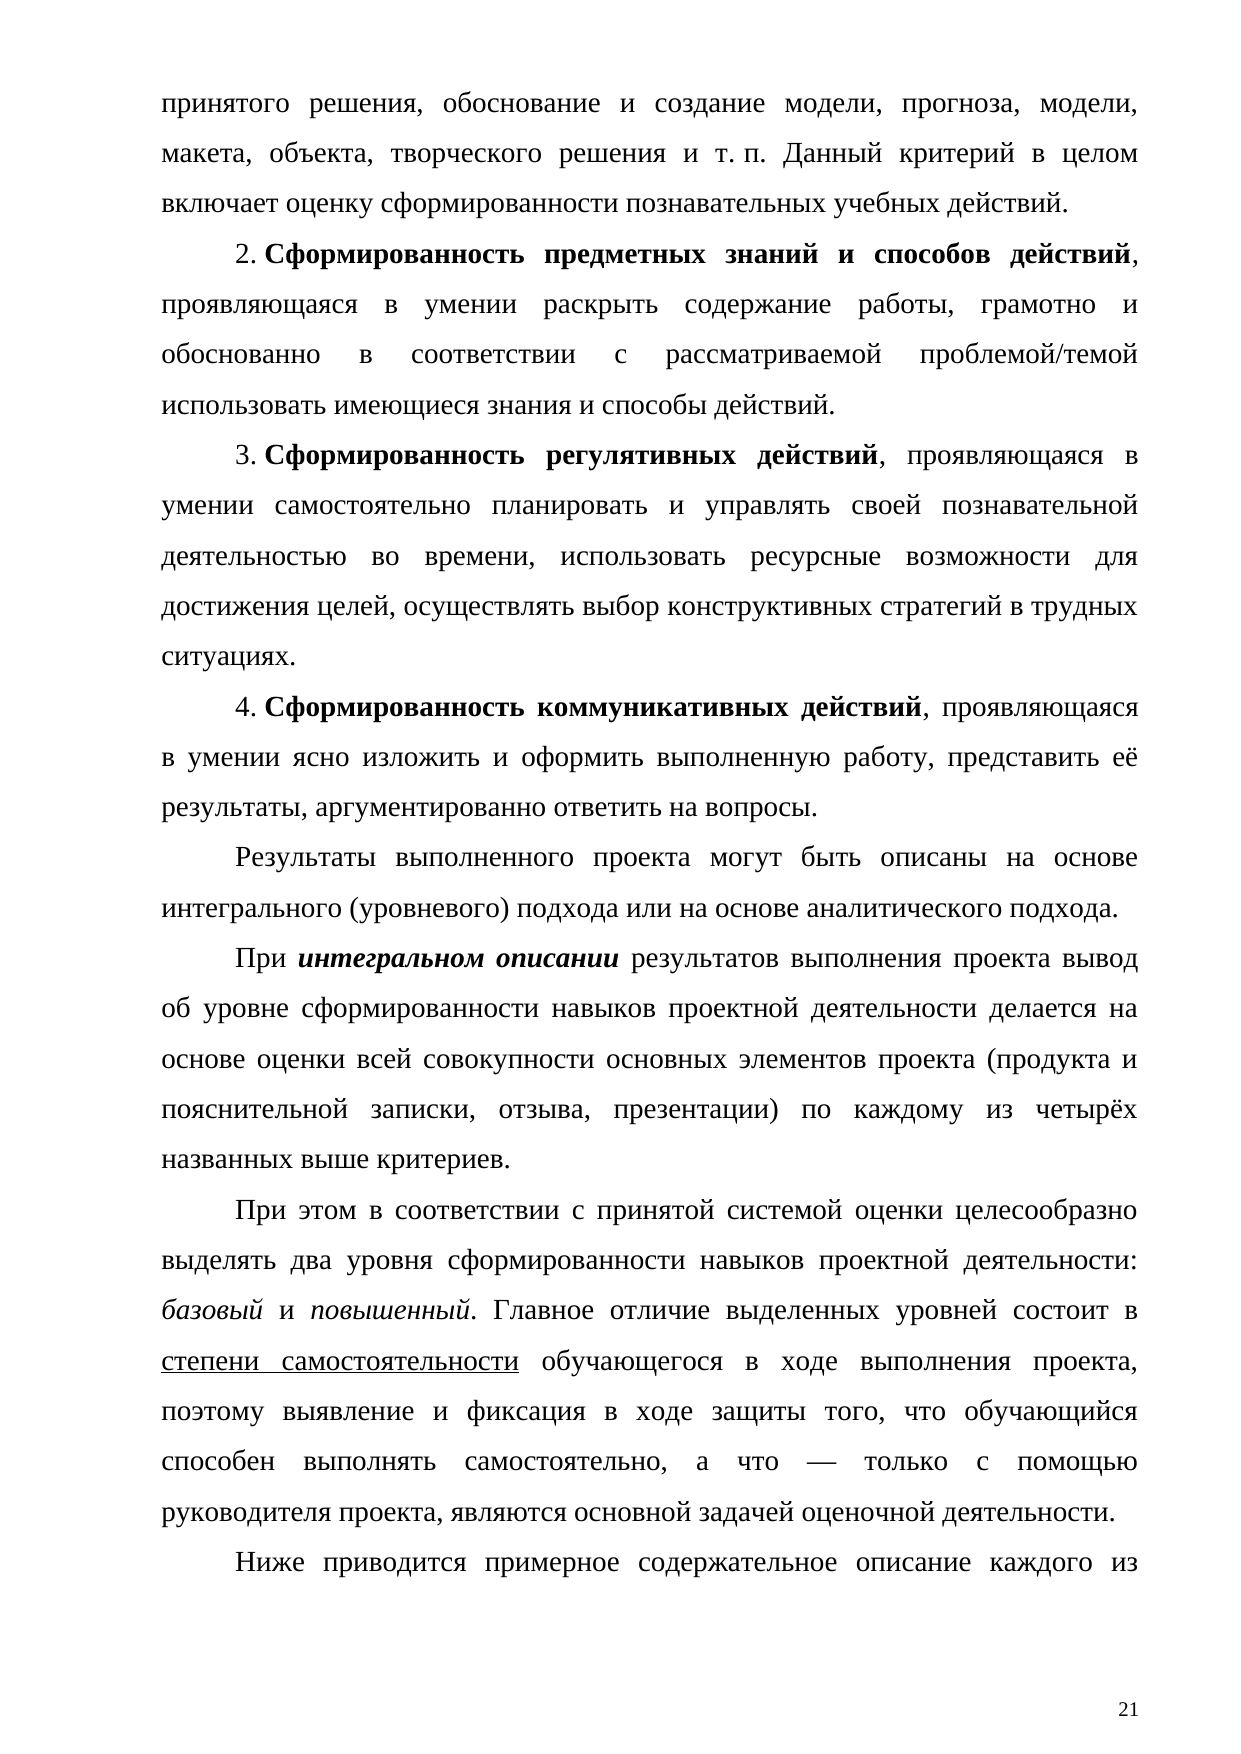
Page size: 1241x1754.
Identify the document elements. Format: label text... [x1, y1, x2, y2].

text При этом в соответствии с принятой системой оценки целесообразно выделять два уровня сформированности навыков проектной деятельности: базовый и повышенный. Главное отличие выделенных уровней состоит в степени самостоятельности обучающегося в ходе выполнения проекта, поэтому выявление и фиксация в ходе защиты того, что обучающийся способен выполнять самостоятельно, а что — только с помощью руководителя проекта, являются основной задачей оценочной деятельности. [161, 1192, 1139, 1527]
text Результаты выполненного проекта могут быть описаны на основе интегрального (уровневого) подхода или на основе аналитического подхода. [161, 839, 1139, 923]
text 3. Сформированность регулятивных действий, проявляющаяся в умении самостоятельно планировать и управлять своей познавательной деятельностью во времени, использовать ресурсные возможности для достижения целей, осуществлять выбор конструктивных стратегий в трудных ситуациях. [161, 437, 1139, 672]
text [161, 1544, 1139, 1577]
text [161, 85, 1139, 219]
text 4. Сформированность коммуникативных действий, проявляющаяся в умении ясно изложить и оформить выполненную работу, представить её результаты, аргументированно ответить на вопросы. [161, 689, 1139, 823]
text При интегральном описании результатов выполнения проекта вывод об уровне сформированности навыков проектной деятельности делается на основе оценки всей совокупности основных элементов проекта (продукта и пояснительной записки, отзыва, презентации) по каждому из четырёх названных выше критериев. [161, 940, 1139, 1175]
text 2. Сформированность предметных знаний и способов действий, проявляющаяся в умении раскрыть содержание работы, грамотно и обоснованно в соответствии с рассматриваемой проблемой/темой использовать имеющиеся знания и способы действий. [161, 236, 1139, 420]
